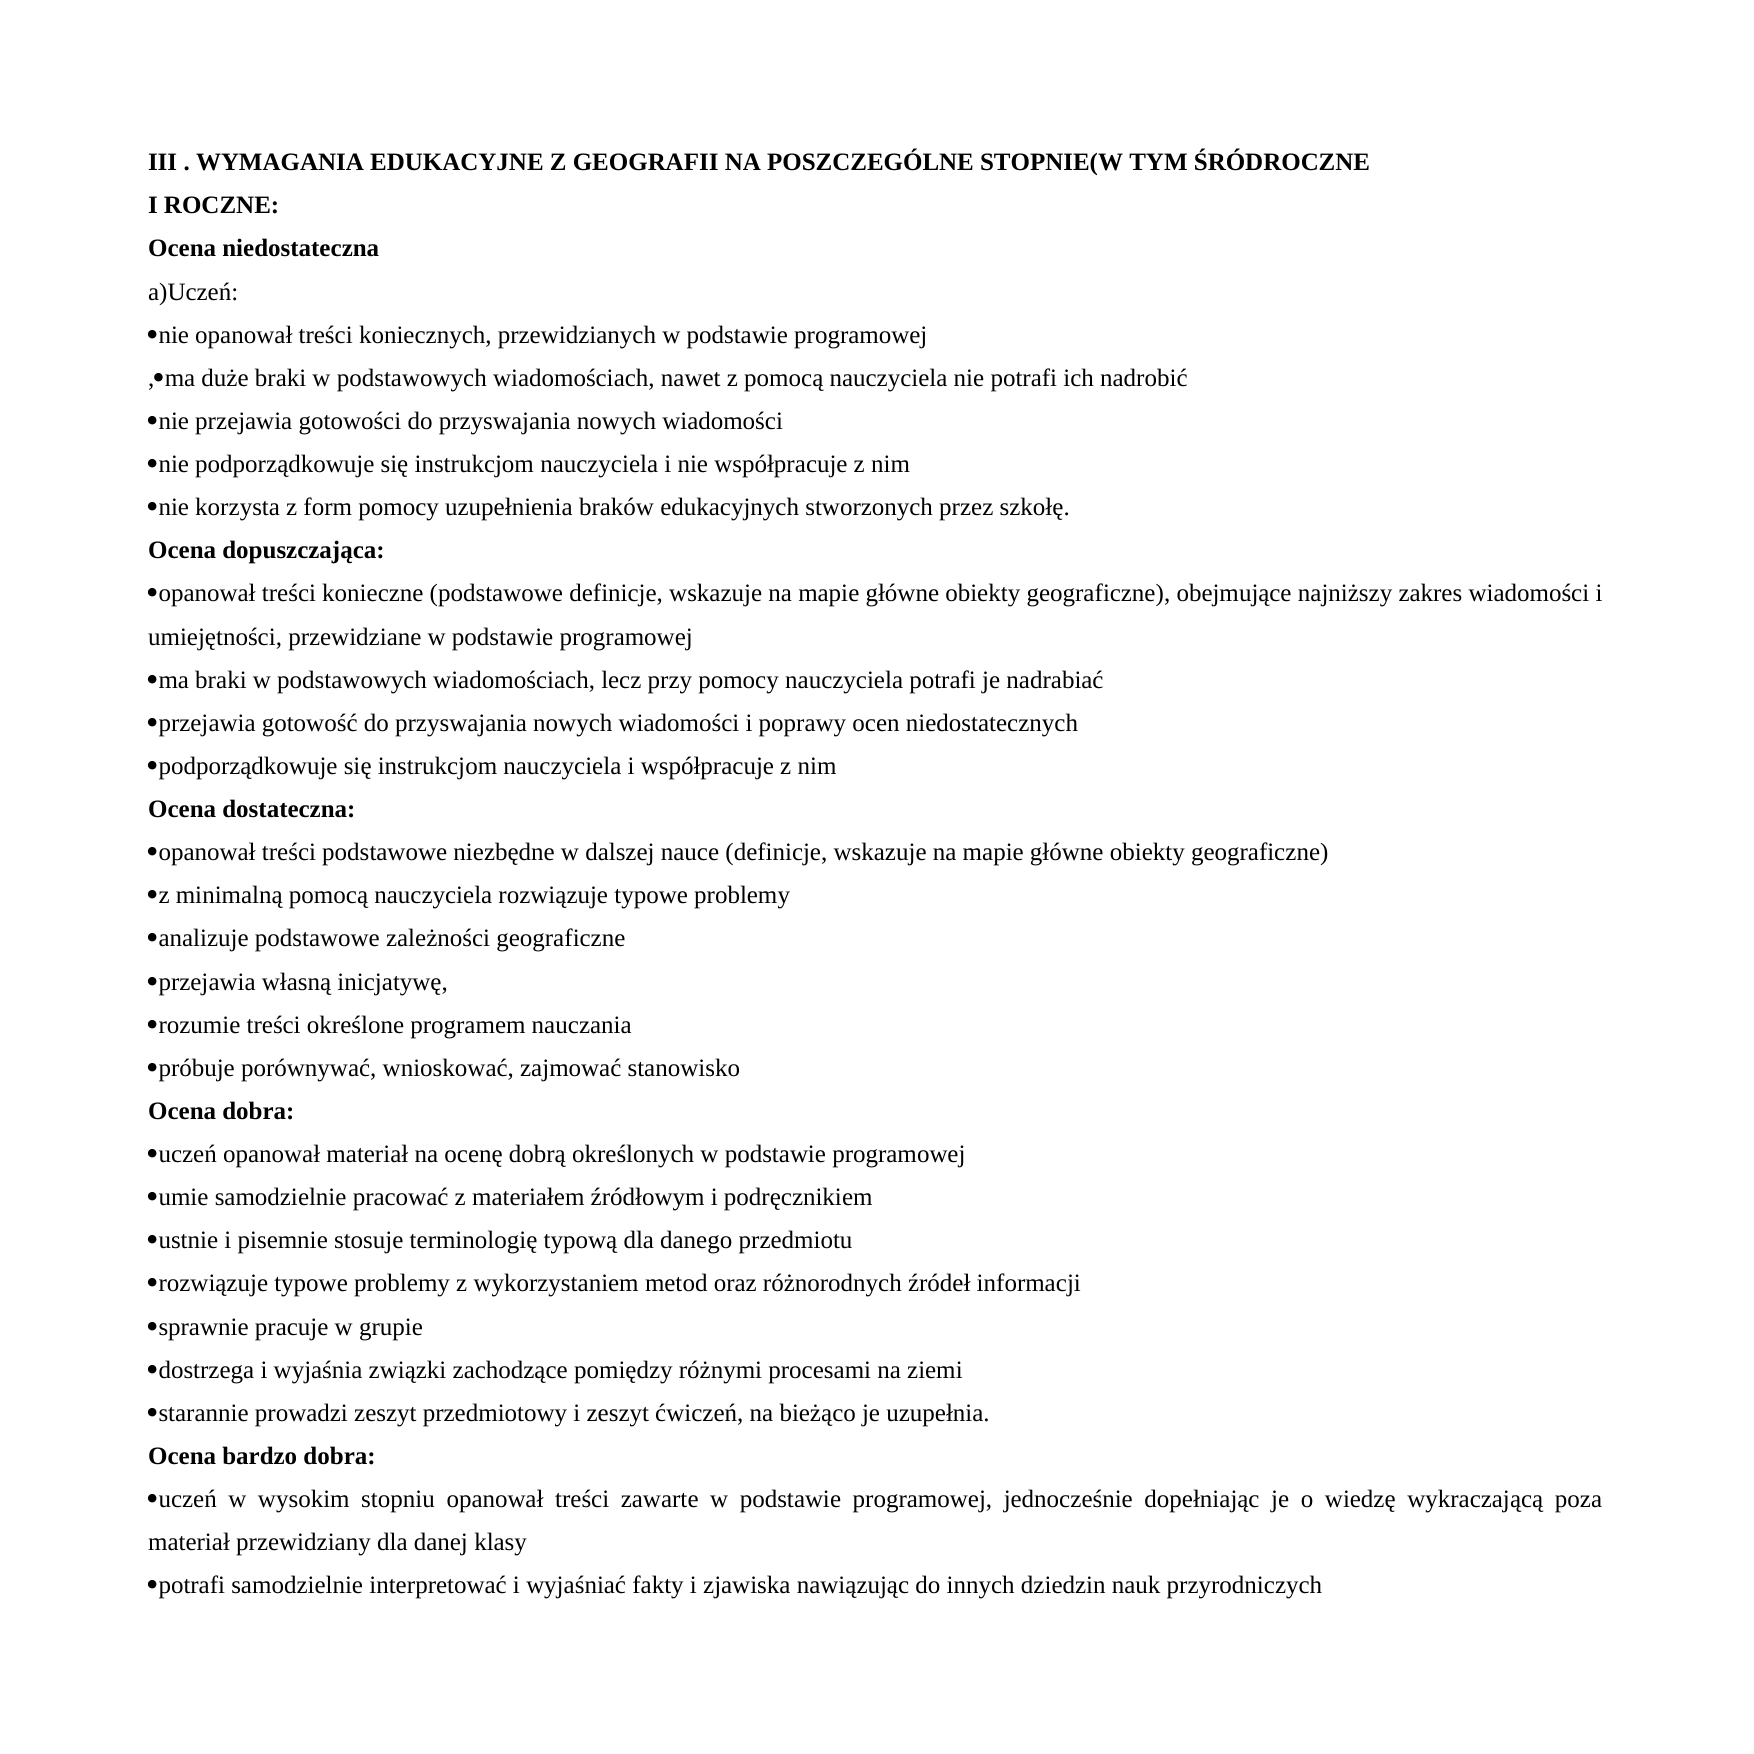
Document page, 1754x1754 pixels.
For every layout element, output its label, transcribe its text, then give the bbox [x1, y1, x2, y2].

text uczeń w wysokim stopniu opanował treści zawarte w podstawie programowej, jednocześnie dopełniając je o wiedzę wykraczającą poza materiał przewidziany dla danej klasy [148, 1484, 1604, 1556]
text przejawia gotowość do przyswajania nowych wiadomości i poprawy ocen niedostatecznych [148, 708, 1604, 737]
text potrafi samodzielnie interpretować i wyjaśniać fakty i zjawiska nawiązując do innych dziedzin nauk przyrodniczych [148, 1570, 1604, 1599]
text nie korzysta z form pomocy uzupełnienia braków edukacyjnych stworzonych przez szkołę. [148, 492, 1604, 521]
text umie samodzielnie pracować z materiałem źródłowym i podręcznikiem [148, 1182, 1604, 1211]
text nie przejawia gotowości do przyswajania nowych wiadomości [148, 406, 1604, 435]
text opanował treści konieczne (podstawowe definicje, wskazuje na mapie główne obiekty geograficzne), obejmujące najniższy zakres wiadomości i umiejętności, przewidziane w podstawie programowej [148, 578, 1604, 650]
text dostrzega i wyjaśnia związki zachodzące pomiędzy różnymi procesami na ziemi [148, 1355, 1604, 1383]
text III . WYMAGANIA EDUKACYJNE Z GEOGRAFII NA POSZCZEGÓLNE STOPNIE(W TYM ŚRÓDROCZNE [148, 147, 1604, 176]
text rozumie treści określone programem nauczania [148, 1010, 1604, 1038]
text Ocena bardzo dobra: [148, 1441, 1604, 1470]
text nie podporządkowuje się instrukcjom nauczyciela i nie współpracuje z nim [148, 449, 1604, 478]
text analizuje podstawowe zależności geograficzne [148, 923, 1604, 952]
text starannie prowadzi zeszyt przedmiotowy i zeszyt ćwiczeń, na bieżąco je uzupełnia. [148, 1398, 1604, 1427]
text Ocena dobra: [148, 1096, 1604, 1125]
text rozwiązuje typowe problemy z wykorzystaniem metod oraz różnorodnych źródeł informacji [148, 1268, 1604, 1297]
text sprawnie pracuje w grupie [148, 1312, 1604, 1340]
text ustnie i pisemnie stosuje terminologię typową dla danego przedmiotu [148, 1225, 1604, 1254]
text z minimalną pomocą nauczyciela rozwiązuje typowe problemy [148, 880, 1604, 909]
text a)Uczeń: [148, 277, 1604, 305]
text Ocena dopuszczająca: [148, 535, 1604, 564]
text Ocena dostateczna: [148, 794, 1604, 823]
text opanował treści podstawowe niezbędne w dalszej nauce (definicje, wskazuje na mapie główne obiekty geograficzne) [148, 837, 1604, 866]
text uczeń opanował materiał na ocenę dobrą określonych w podstawie programowej [148, 1139, 1604, 1168]
text nie opanował treści koniecznych, przewidzianych w podstawie programowej [148, 320, 1604, 348]
text I ROCZNE: [148, 190, 1604, 219]
text ,ma duże braki w podstawowych wiadomościach, nawet z pomocą nauczyciela nie potrafi ich nadrobić [148, 363, 1604, 392]
text ma braki w podstawowych wiadomościach, lecz przy pomocy nauczyciela potrafi je nadrabiać [148, 665, 1604, 693]
text Ocena niedostateczna [148, 233, 1604, 262]
text podporządkowuje się instrukcjom nauczyciela i współpracuje z nim [148, 751, 1604, 780]
text próbuje porównywać, wnioskować, zajmować stanowisko [148, 1053, 1604, 1082]
text przejawia własną inicjatywę, [148, 967, 1604, 995]
